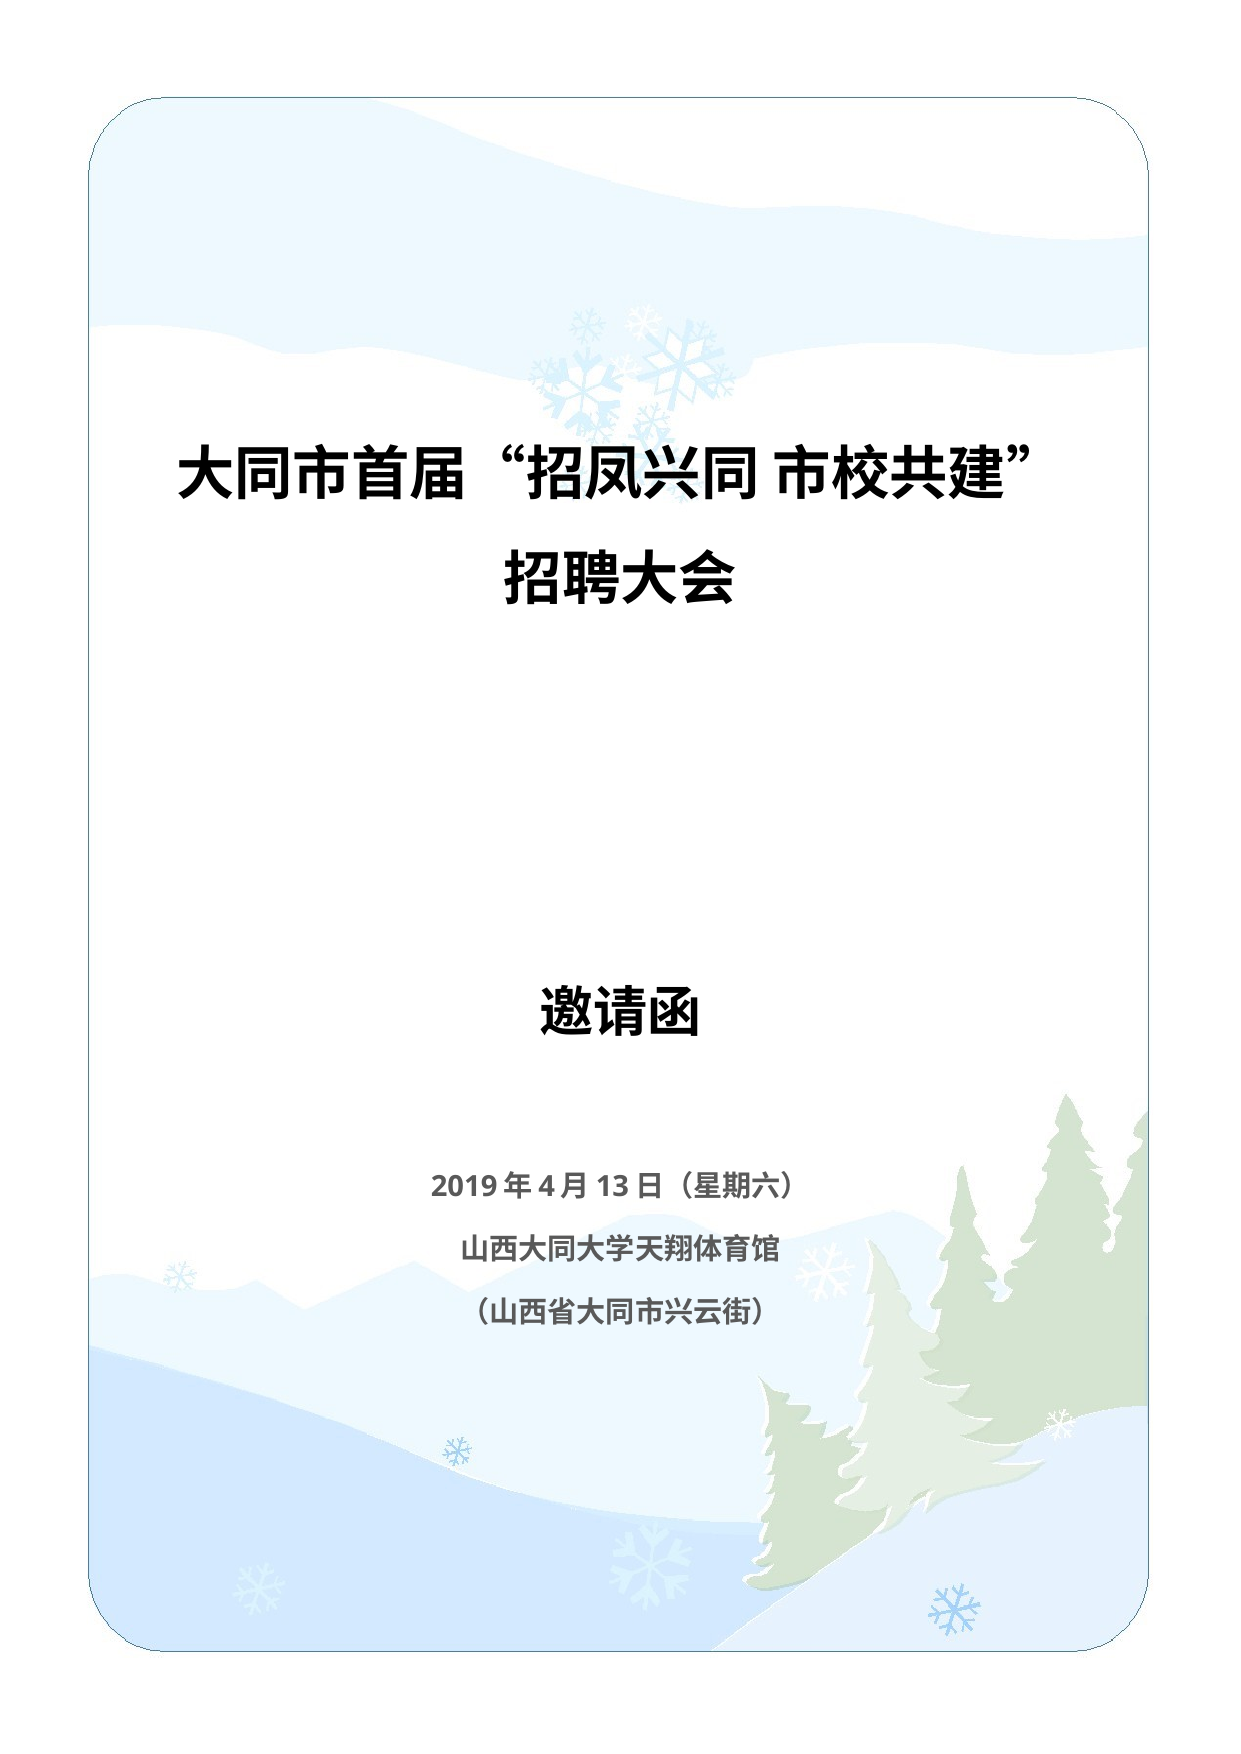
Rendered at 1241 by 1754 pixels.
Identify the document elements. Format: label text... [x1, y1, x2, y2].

text 招聘大会 [150, 532, 1090, 616]
text 邀请函 [150, 968, 1090, 1047]
text 2019年4月13日（星期六） [150, 1162, 1090, 1204]
text 大同市首届“招凤兴同 市校共建” [150, 426, 1090, 511]
picture [86, 96, 1154, 1658]
text 山西大同大学天翔体育馆 [150, 1225, 1090, 1268]
text （山西省大同市兴云街） [150, 1288, 1090, 1331]
